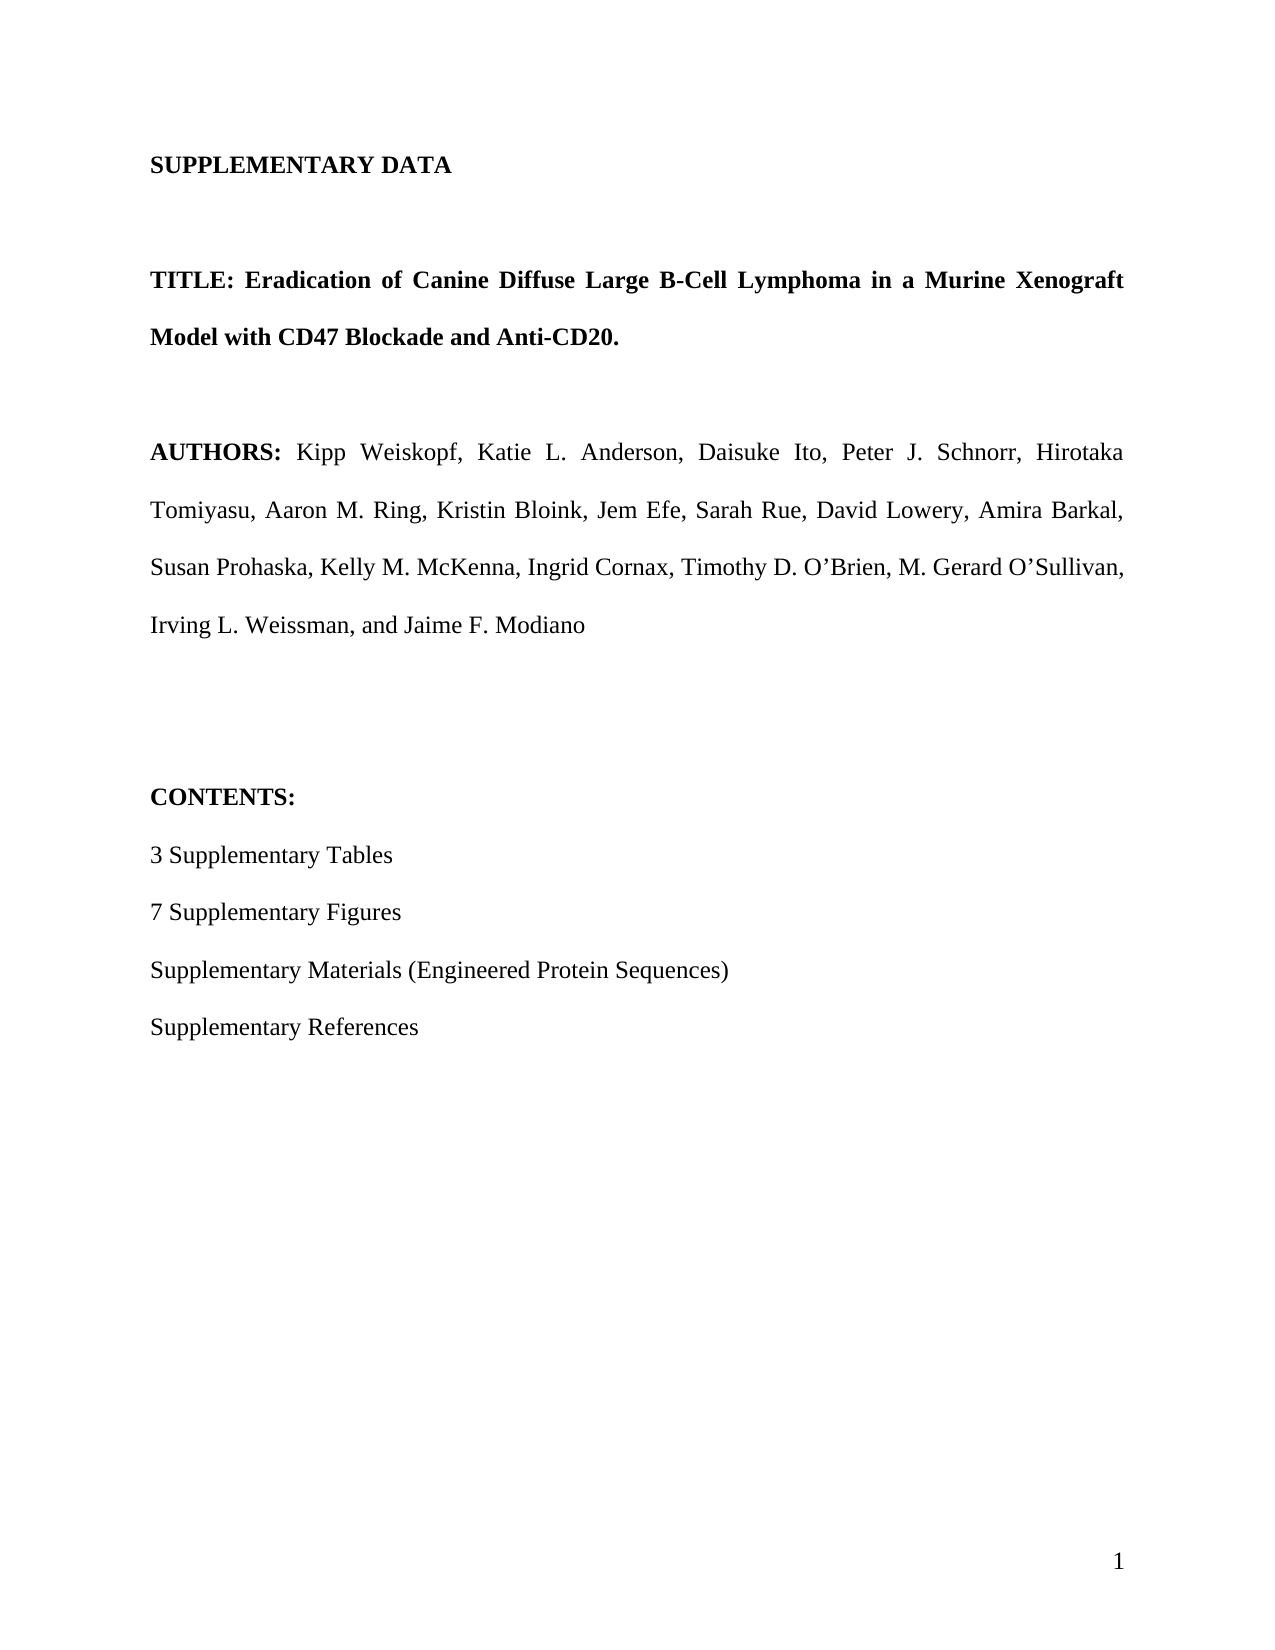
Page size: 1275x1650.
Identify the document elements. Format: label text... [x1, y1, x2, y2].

text SUPPLEMENTARY DATA [150, 150, 1125, 179]
text TITLE: Eradication of Canine Diffuse Large B-Cell Lymphoma in a Murine Xenograft Model with CD47 Blockade and Anti-CD20. [150, 265, 1125, 351]
text 7 Supplementary Figures [150, 897, 1125, 926]
text 3 Supplementary Tables [150, 840, 1125, 869]
text Supplementary References [150, 1012, 1125, 1041]
text Supplementary Materials (Engineered Protein Sequences) [150, 955, 1125, 984]
text CONTENTS: [150, 782, 1125, 811]
text AUTHORS: Kipp Weiskopf, Katie L. Anderson, Daisuke Ito, Peter J. Schnorr, Hirotaka Tomiyasu, Aaron M. Ring, Kristin Bloink, Jem Efe, Sarah Rue, David Lowery, Amira Barkal, Susan Prohaska, Kelly M. McKenna, Ingrid Cornax, Timothy D. O’Brien, M. Gerard O’Sullivan, Irving L. Weissman, and Jaime F. Modiano [150, 437, 1125, 639]
